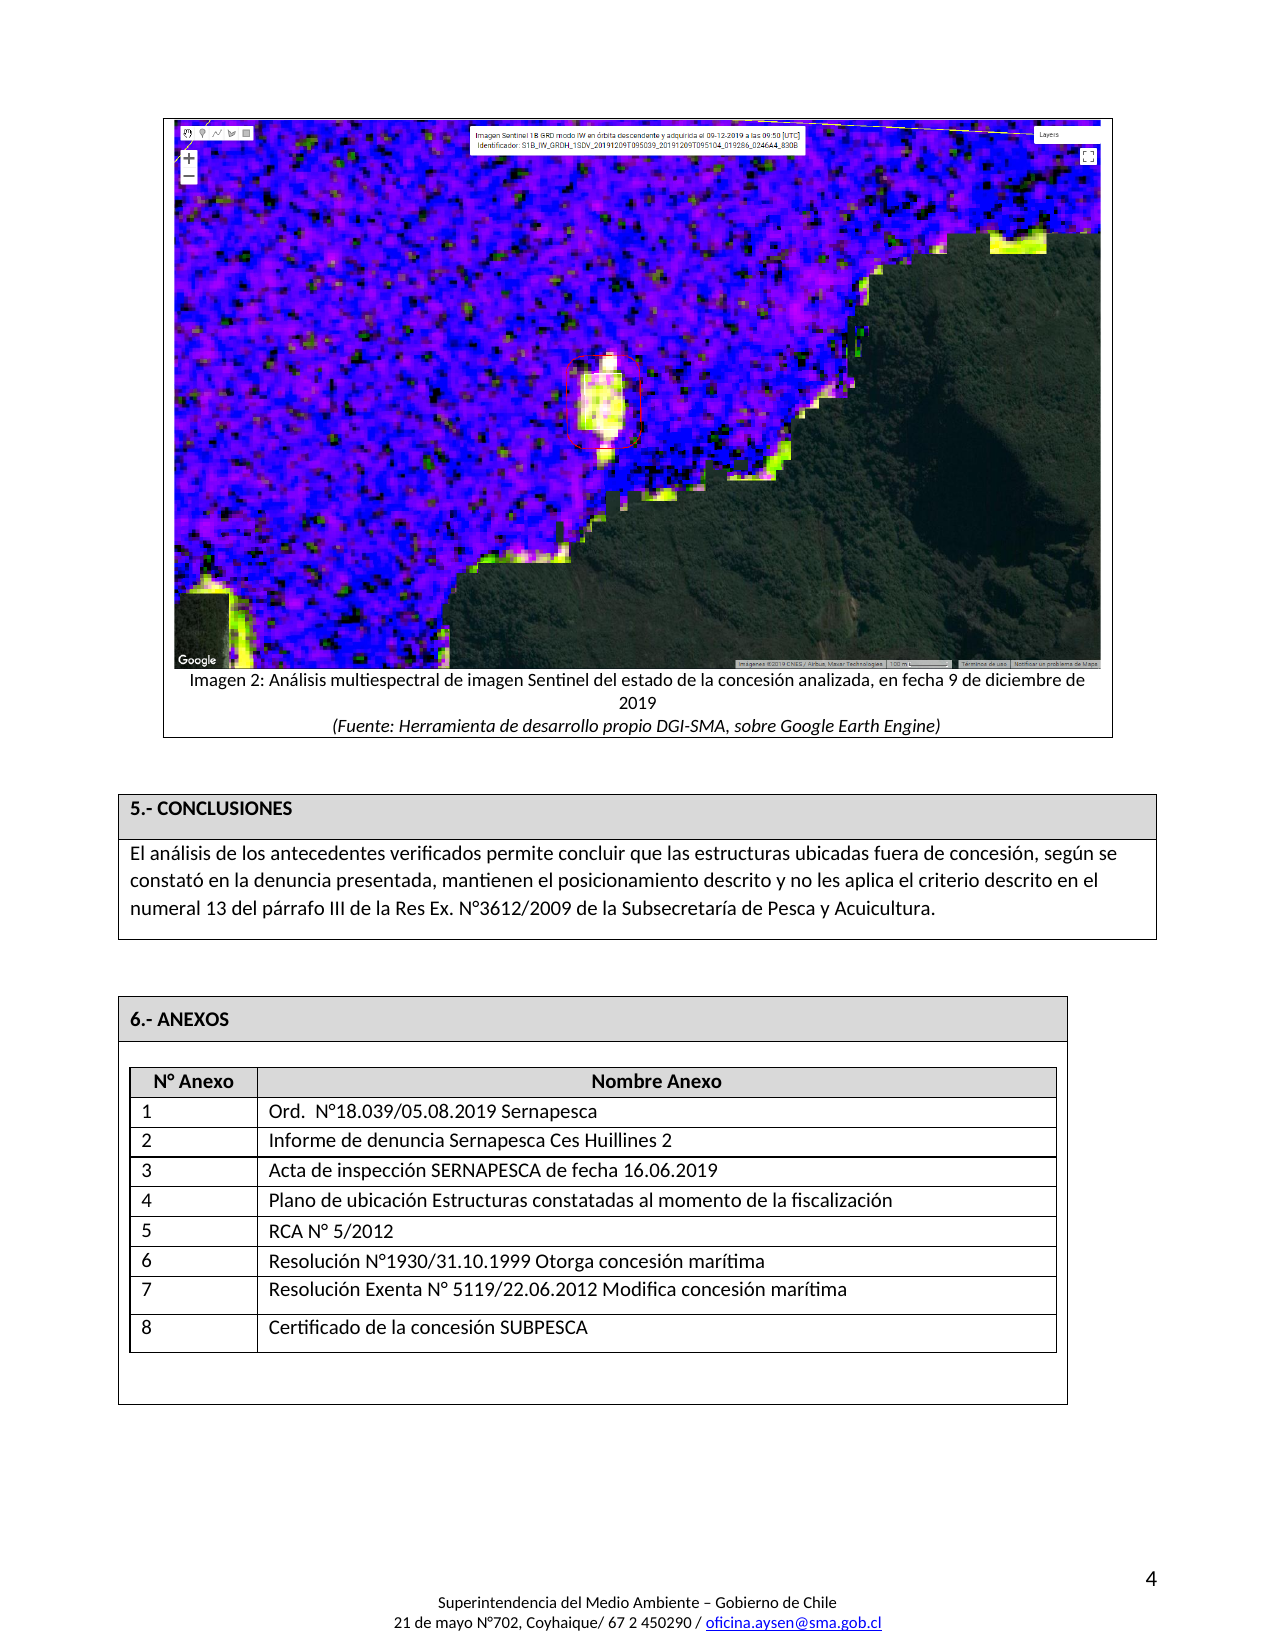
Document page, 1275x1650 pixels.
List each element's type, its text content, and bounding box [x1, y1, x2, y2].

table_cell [164, 119, 1112, 737]
table_cell [119, 1042, 1067, 1403]
table_cell El análisis de los antecedentes verificados permite concluir que las estructuras ubicadas fuera de concesión, según se constató en la denuncia presentada, mantienen el posicionamiento descrito y no les aplica el criterio descrito en el numeral 13 del párrafo III de la Res Ex. N°3612/2009 de la Subsecretaría de Pesca y Acuicultura. [119, 840, 1156, 939]
picture [174, 119, 1101, 669]
table_header 5.- CONCLUSIONES [119, 795, 1156, 839]
table_header 6.- ANEXOS [119, 997, 1067, 1041]
